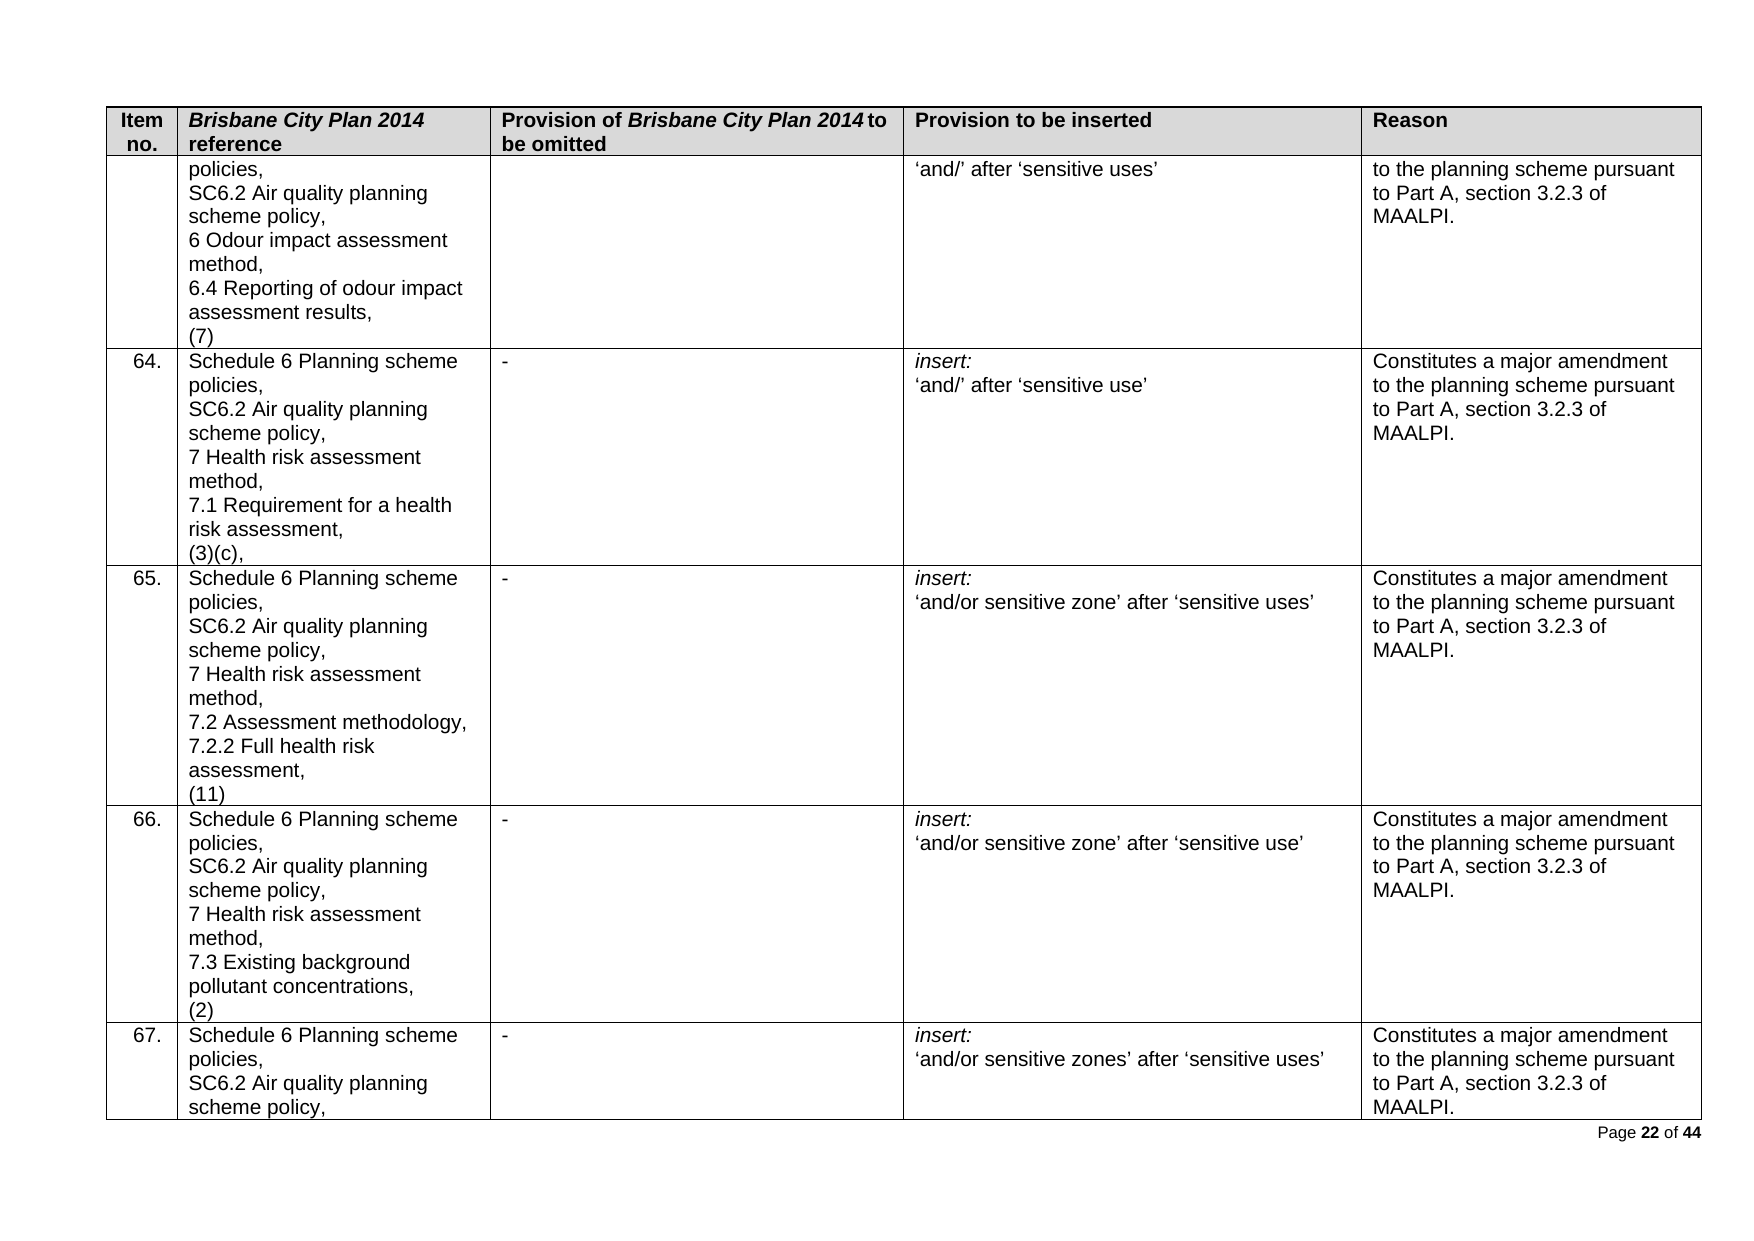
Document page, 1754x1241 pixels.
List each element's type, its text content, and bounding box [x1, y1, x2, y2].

table_header Brisbane City Plan 2014 reference [178, 108, 490, 155]
table_cell Schedule 6 Planning scheme policies, SC6.2 Air quality planning scheme policy, 7 Health risk assessment method, 7.3 Existing background pollutant concentrations, (2) [178, 806, 490, 1022]
table_header Provision to be inserted [904, 108, 1361, 155]
table_cell Constitutes a major amendment to the planning scheme pursuant to Part A, section 3.2.3 of MAALPI. [1362, 806, 1701, 1022]
table_cell [107, 156, 177, 348]
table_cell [1362, 1023, 1701, 1119]
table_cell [904, 1023, 1361, 1119]
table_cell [1362, 156, 1701, 348]
table_cell - [491, 566, 903, 805]
table_cell insert: ‘and/or sensitive zone’ after ‘sensitive uses’ [904, 566, 1361, 805]
table_cell insert: ‘and/or sensitive zone’ after ‘sensitive use’ [904, 806, 1361, 1022]
table_cell [107, 566, 177, 805]
table_header Item no. [107, 108, 177, 155]
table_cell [178, 156, 490, 348]
table_cell [107, 1023, 177, 1119]
table_cell - [491, 806, 903, 1022]
table_cell - [491, 1023, 903, 1119]
table_cell Constitutes a major amendment to the planning scheme pursuant to Part A, section 3.2.3 of MAALPI. [1362, 566, 1701, 805]
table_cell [178, 1023, 490, 1119]
table_cell insert: ‘and/’ after ‘sensitive use’ [904, 349, 1361, 565]
table_cell insert: ‘and/’ after ‘sensitive uses’ [904, 156, 1361, 348]
table_header Reason [1362, 108, 1701, 155]
table_cell Constitutes a major amendment to the planning scheme pursuant to Part A, section 3.2.3 of MAALPI. [1362, 349, 1701, 565]
table_cell Schedule 6 Planning scheme policies, SC6.2 Air quality planning scheme policy, 7 Health risk assessment method, 7.1 Requirement for a health risk assessment, (3)(c), [178, 349, 490, 565]
table_cell - [491, 349, 903, 565]
table_cell [107, 806, 177, 1022]
table_header Provision of Brisbane City Plan 2014 to be omitted [491, 108, 903, 155]
table_cell - [491, 156, 903, 348]
table_cell [107, 349, 177, 565]
table_cell Schedule 6 Planning scheme policies, SC6.2 Air quality planning scheme policy, 7 Health risk assessment method, 7.2 Assessment methodology, 7.2.2 Full health risk assessment, (11) [178, 566, 490, 805]
